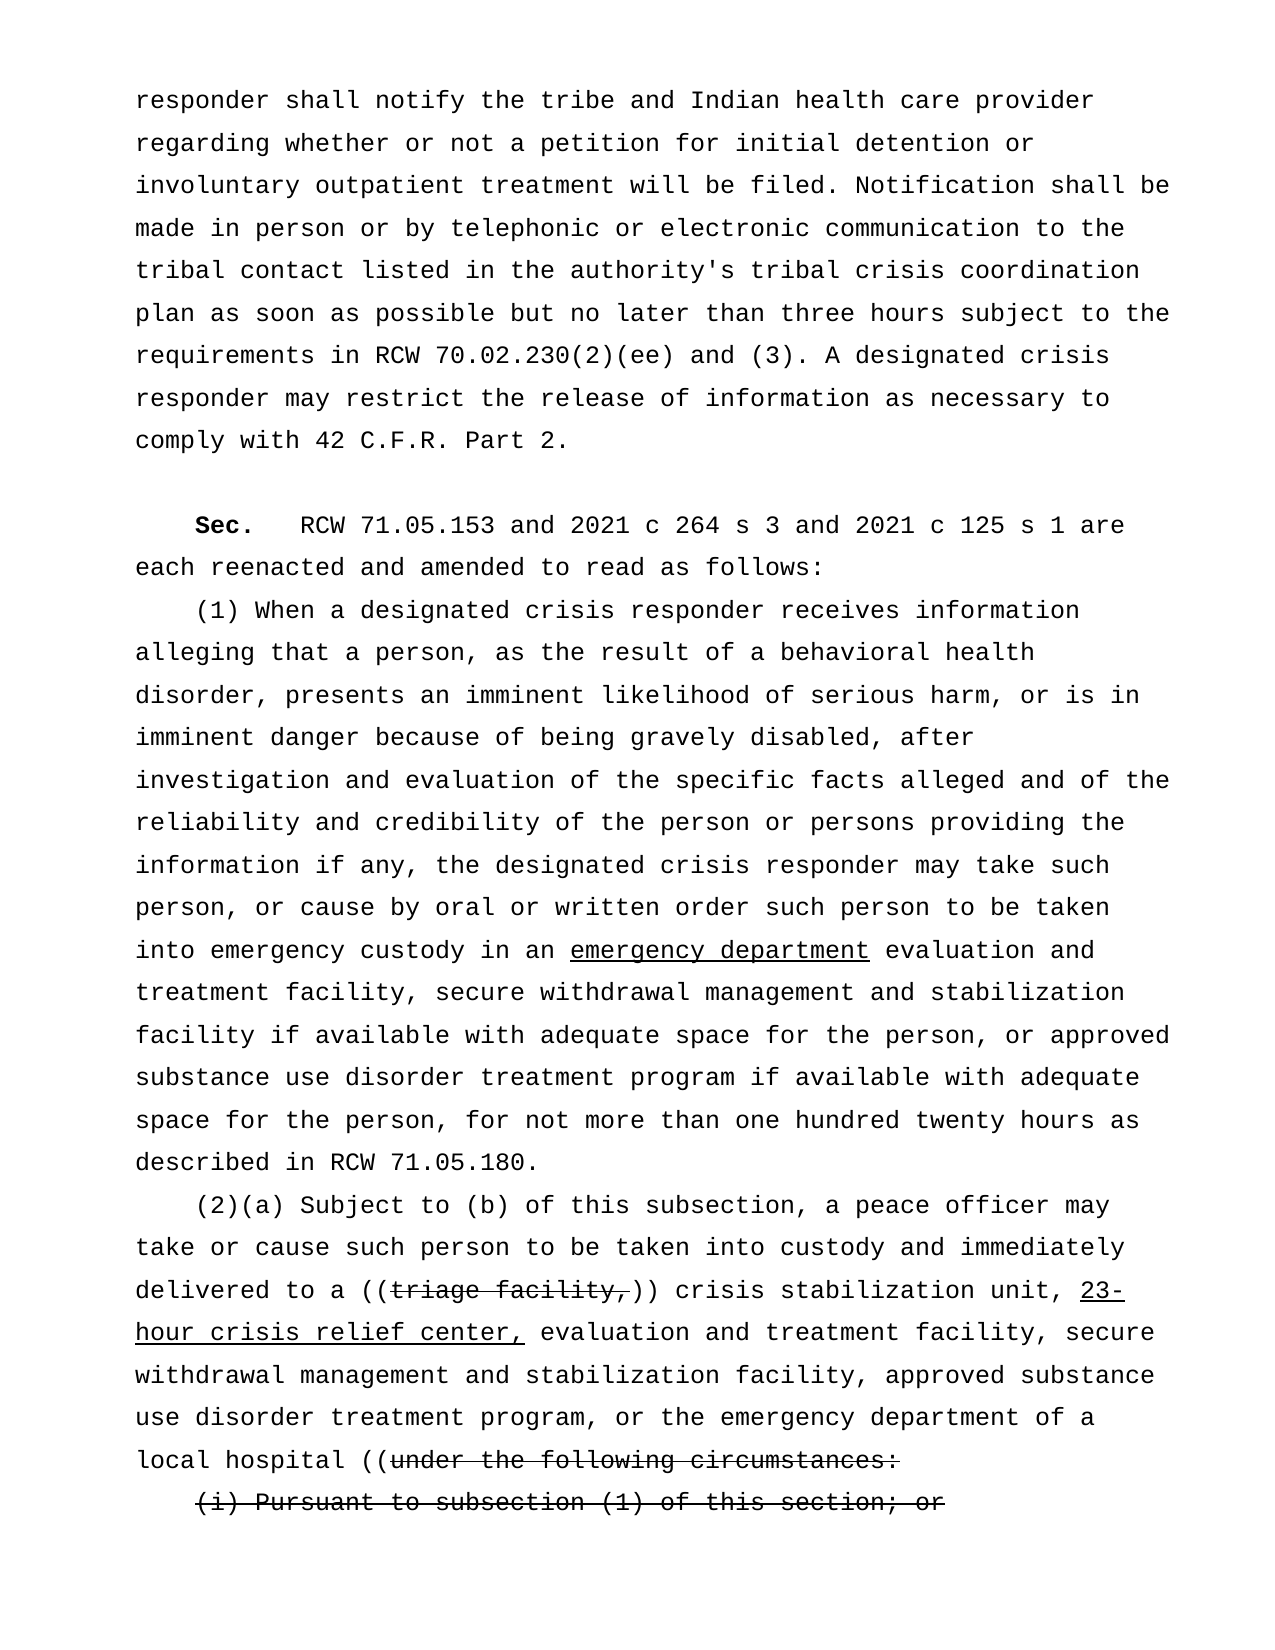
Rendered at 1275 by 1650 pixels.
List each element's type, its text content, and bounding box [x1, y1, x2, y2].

text (2)(a) Subject to (b) of this subsection, a peace officer may take or cause such person to be taken into custody and immediately delivered to a ((triage facility,)) crisis stabilization unit, 23-hour crisis relief center, evaluation and treatment facility, secure withdrawal management and stabilization facility, approved substance use disorder treatment program, or the emergency department of a local hospital ((under the following circumstances: [135, 1179, 1170, 1477]
text (i) Pursuant to subsection (1) of this section; or [135, 1477, 1170, 1519]
text Sec. RCW 71.05.153 and 2021 c 264 s 3 and 2021 c 125 s 1 are each reenacted and amended to read as follows: [135, 499, 1170, 584]
text (1) When a designated crisis responder receives information alleging that a person, as the result of a behavioral health disorder, presents an imminent likelihood of serious harm, or is in imminent danger because of being gravely disabled, after investigation and evaluation of the specific facts alleged and of the reliability and credibility of the person or persons providing the information if any, the designated crisis responder may take such person, or cause by oral or written order such person to be taken into emergency custody in an emergency department evaluation and treatment facility, secure withdrawal management and stabilization facility if available with adequate space for the person, or approved substance use disorder treatment program if available with adequate space for the person, for not more than one hundred twenty hours as described in RCW 71.05.180. [135, 584, 1170, 1179]
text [135, 75, 1170, 457]
